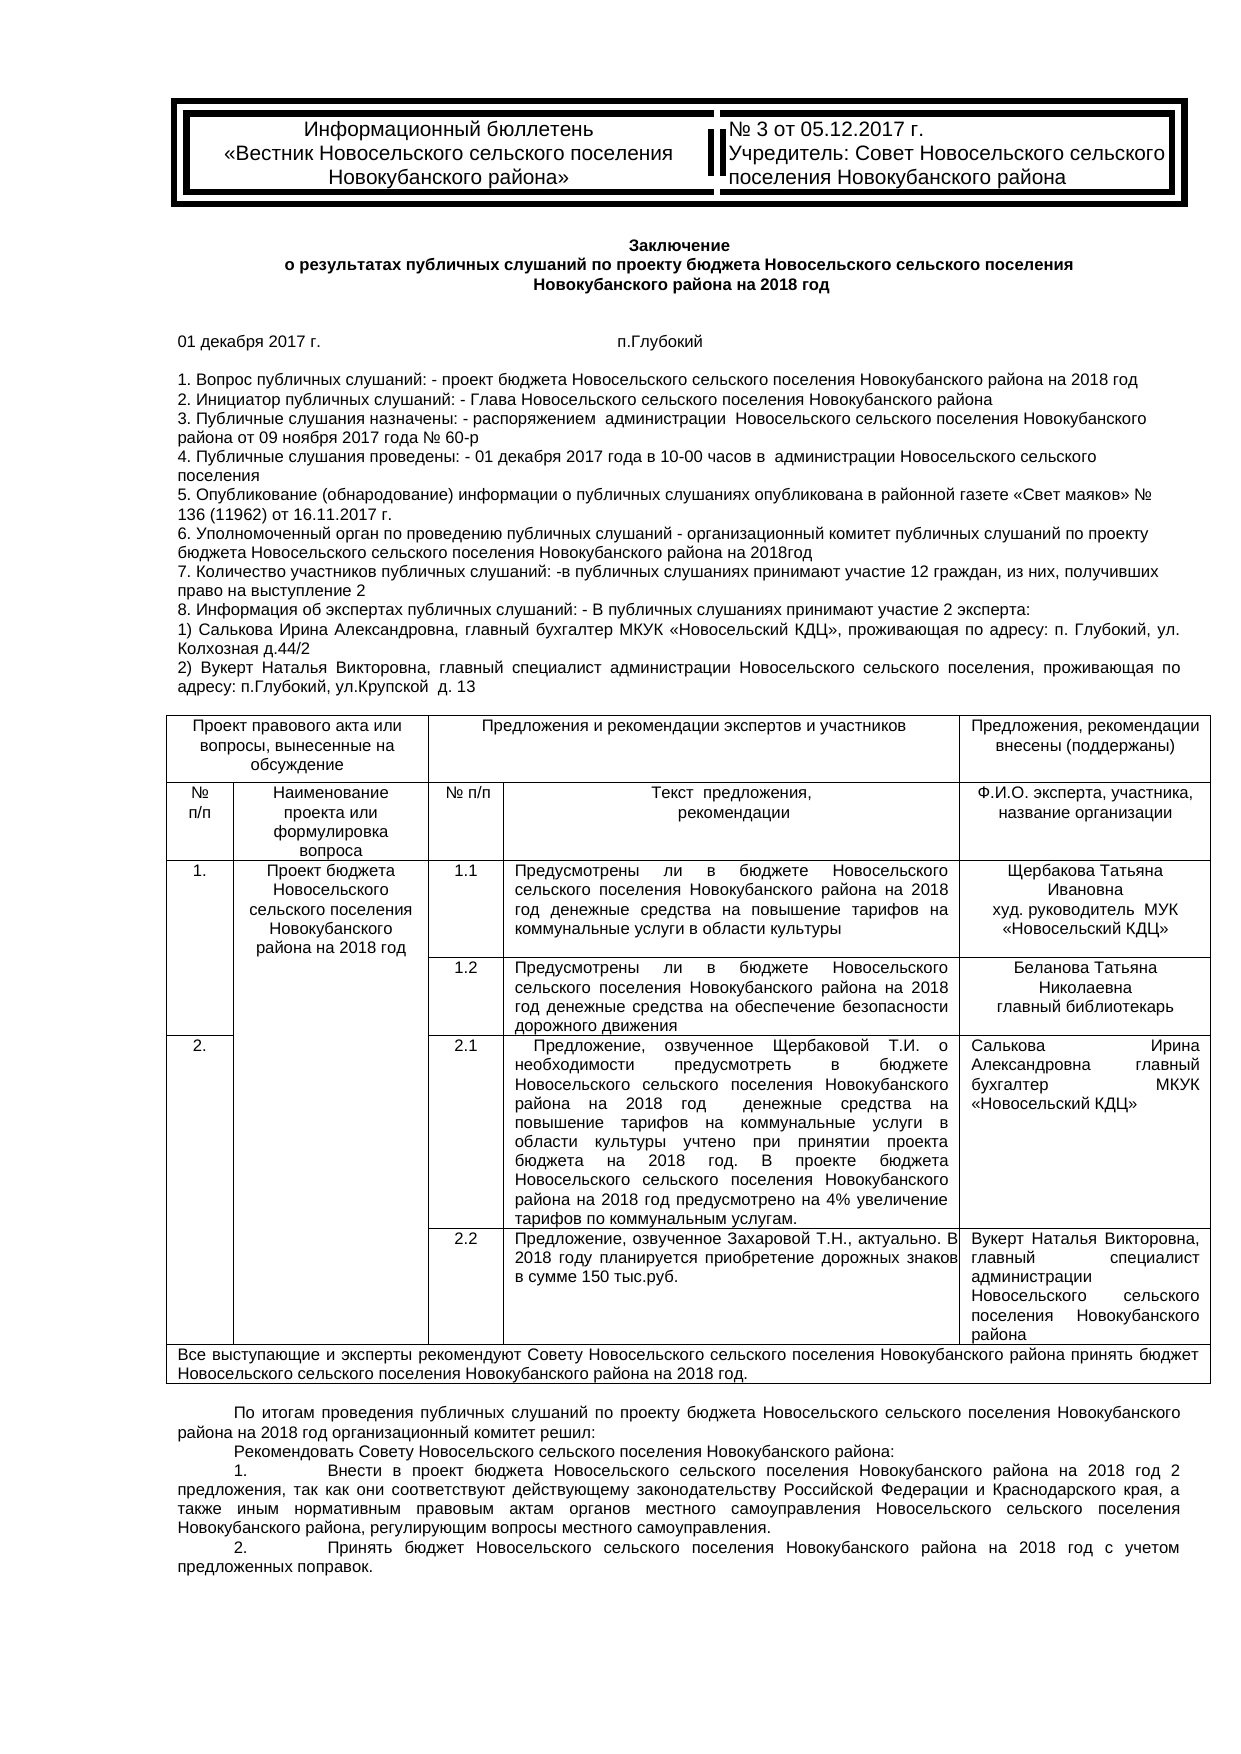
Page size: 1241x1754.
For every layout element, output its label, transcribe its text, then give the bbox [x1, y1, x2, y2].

text бюджета Новосельского сельского поселения Новокубанского района на 2018год [177, 543, 1181, 562]
table_cell 2.2 [429, 1229, 503, 1344]
table_cell Все выступающие и эксперты рекомендуют Совету Новосельского сельского поселения Новокубанского района принять бюджет Новосельского сельского поселения Новокубанского района на 2018 год. [167, 1345, 1210, 1383]
text 1) Салькова Ирина Александровна, главный бухгалтер МКУК «Новосельский КДЦ», проживающая по адресу: п. Глубокий, ул. Колхозная д.44/2 [177, 619, 1181, 658]
text 136 (11962) от 16.11.2017 г. [177, 504, 1181, 523]
table_cell Беланова Татьяна Николаевна главный библиотекарь [960, 958, 1210, 1035]
table_cell Щербакова Татьяна Ивановна худ. руководитель МУК «Новосельский КДЦ» [960, 861, 1210, 957]
text района от 09 ноября 2017 года № 60-р [177, 428, 1181, 447]
table_header Предложения и рекомендации экспертов и участников [429, 716, 959, 782]
text о результатах публичных слушаний по проекту бюджета Новосельского сельского поселения [177, 255, 1181, 274]
table_cell Текст предложения, рекомендации [504, 783, 959, 860]
table_cell № п/п [429, 783, 503, 860]
text 8. Информация об экспертах публичных слушаний: - В публичных слушаниях принимают участие 2 эксперта: [177, 600, 1181, 619]
text Рекомендовать Совету Новосельского сельского поселения Новокубанского района: [177, 1442, 1181, 1461]
table_cell Предусмотрены ли в бюджете Новосельского сельского поселения Новокубанского района на 2018 год денежные средства на повышение тарифов на коммунальные услуги в области культуры [504, 861, 959, 957]
table_cell 2.1 [429, 1036, 503, 1228]
text По итогам проведения публичных слушаний по проекту бюджета Новосельского сельского поселения Новокубанского района на 2018 год организационный комитет решил: [177, 1403, 1181, 1442]
text поселения [177, 466, 1181, 485]
list Принять бюджет Новосельского сельского поселения Новокубанского района на 2018 год с учетом предложенных поправок. [177, 1537, 1181, 1576]
table_cell 1.1 [429, 861, 503, 957]
text Заключение [177, 236, 1181, 255]
text 4. Публичные слушания проведены: - 01 декабря 2017 года в 10-00 часов в администрации Новосельского сельского [177, 447, 1181, 466]
text 7. Количество участников публичных слушаний: -в публичных слушаниях принимают участие 12 граждан, из них, получивших [177, 562, 1181, 581]
table_cell 1. [167, 861, 233, 1035]
text 2. Инициатор публичных слушаний: - Глава Новосельского сельского поселения Новокубанского района [177, 389, 1181, 408]
text 3. Публичные слушания назначены: - распоряжением администрации Новосельского сельского поселения Новокубанского [177, 408, 1181, 428]
table_header Предложения, рекомендации внесены (поддержаны) [960, 716, 1210, 782]
text 01 декабря 2017 г. п.Глубокий [177, 332, 1181, 351]
table_cell 2. [167, 1036, 233, 1344]
text 6. Уполномоченный орган по проведению публичных слушаний - организационный комитет публичных слушаний по проекту [177, 523, 1181, 543]
table_cell Предусмотрены ли в бюджете Новосельского сельского поселения Новокубанского района на 2018 год денежные средства на обеспечение безопасности дорожного движения [504, 958, 959, 1035]
list Внести в проект бюджета Новосельского сельского поселения Новокубанского района на 2018 год 2 предложения, так как они соответствуют действующему законодательству Российской Федерации и Краснодарского края, а также иным нормативным правовым актам органов местного самоуправления Новосельского сельского поселения Новокубанского района, регулирующим вопросы местного самоуправления. [177, 1461, 1181, 1537]
table_header № 3 от 05.12.2017 г. Учредитель: Совет Новосельского сельского поселения Новокубанского района [717, 104, 1178, 188]
table_cell Предложение, озвученное Щербаковой Т.И. о необходимости предусмотреть в бюджете Новосельского сельского поселения Новокубанского района на 2018 год денежные средства на повышение тарифов на коммунальные услуги в области культуры учтено при принятии проекта бюджета на 2018 год. В проекте бюджета Новосельского сельского поселения Новокубанского района на 2018 год предусмотрено на 4% увеличение тарифов по коммунальным услугам. [504, 1036, 959, 1228]
table_header Информационный бюллетень «Вестник Новосельского сельского поселения Новокубанского района» [180, 104, 717, 188]
text 2) Вукерт Наталья Викторовна, главный специалист администрации Новосельского сельского поселения, проживающая по адресу: п.Глубокий, ул.Крупской д. 13 [177, 658, 1181, 696]
table_cell Вукерт Наталья Викторовна, главный специалист администрации Новосельского сельского поселения Новокубанского района [960, 1229, 1210, 1344]
table_cell Ф.И.О. эксперта, участника, название организации [960, 783, 1210, 860]
text 1. Вопрос публичных слушаний: - проект бюджета Новосельского сельского поселения Новокубанского района на 2018 год [177, 370, 1181, 389]
text 5. Опубликование (обнародование) информации о публичных слушаниях опубликована в районной газете «Свет маяков» № [177, 485, 1181, 504]
table_cell Проект бюджета Новосельского сельского поселения Новокубанского района на 2018 год [234, 861, 428, 1344]
table_header Проект правового акта или вопросы, вынесенные на обсуждение [167, 716, 428, 782]
table_cell 1.2 [429, 958, 503, 1035]
table_cell Предложение, озвученное Захаровой Т.Н., актуально. В 2018 году планируется приобретение дорожных знаков в сумме 150 тыс.руб. [504, 1229, 959, 1344]
table_cell № п/п [167, 783, 233, 860]
table_cell Салькова Ирина Александровна главный бухгалтер МКУК «Новосельский КДЦ» [960, 1036, 1210, 1228]
table_cell Наименование проекта или формулировка вопроса [234, 783, 428, 860]
text Новокубанского района на 2018 год [177, 274, 1181, 293]
text право на выступление 2 [177, 581, 1181, 600]
